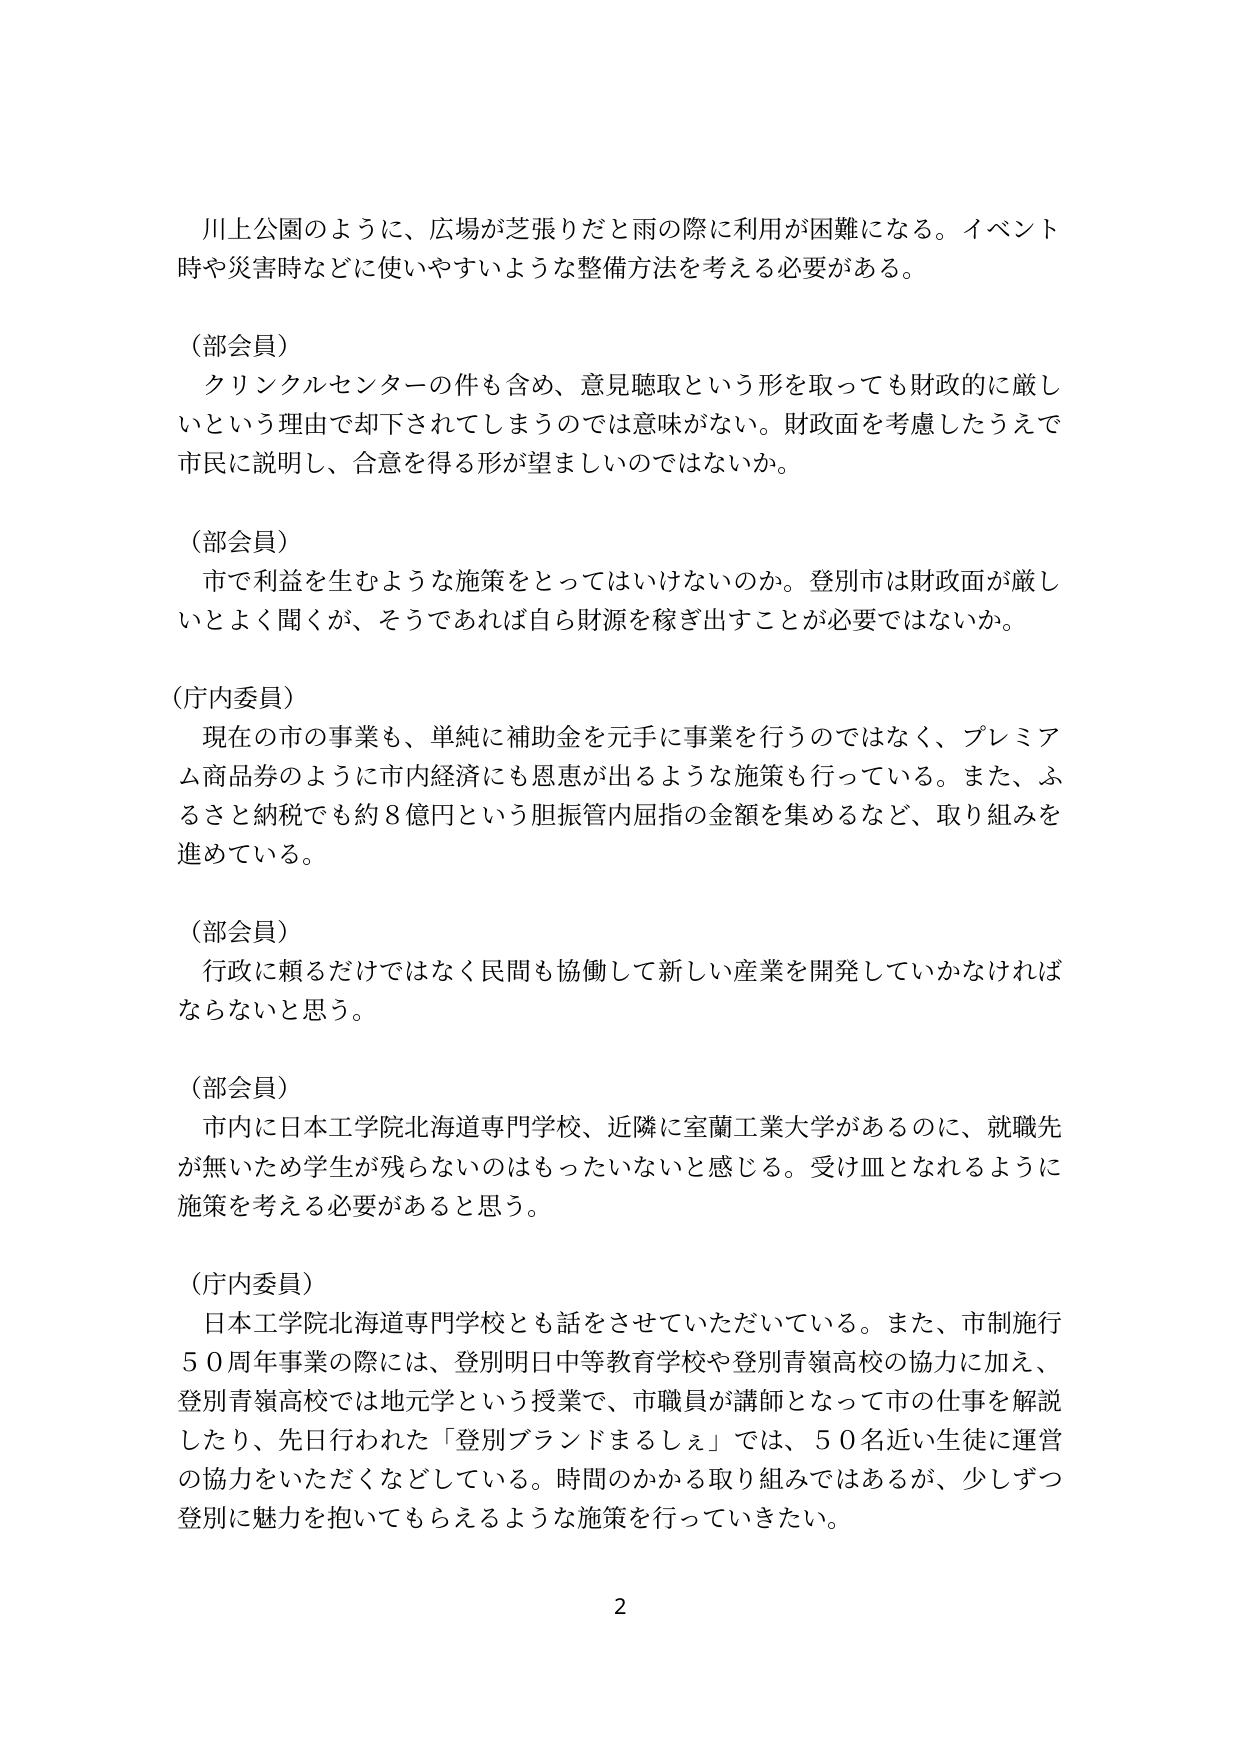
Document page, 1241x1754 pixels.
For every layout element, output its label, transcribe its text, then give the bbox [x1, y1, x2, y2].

text （庁内委員） [177, 1263, 1063, 1302]
text 市内に日本工学院北海道専門学校、近隣に室蘭工業大学があるのに、就職先が無いため学生が残らないのはもったいないと感じる。受け皿となれるように施策を考える必要があると思う。 [177, 1107, 1063, 1224]
text 行政に頼るだけではなく民間も協働して新しい産業を開発していかなければならないと思う。 [177, 950, 1063, 1028]
text 市で利益を生むような施策をとってはいけないのか。登別市は財政面が厳しいとよく聞くが、そうであれば自ら財源を稼ぎ出すことが必要ではないか。 [177, 560, 1063, 638]
text 現在の市の事業も、単純に補助金を元手に事業を行うのではなく、プレミアム商品券のように市内経済にも恩恵が出るような施策も行っている。また、ふるさと納税でも約８億円という胆振管内屈指の金額を集めるなど、取り組みを進めている。 [177, 716, 1063, 872]
text （庁内委員） [158, 677, 1063, 716]
text クリンクルセンターの件も含め、意見聴取という形を取っても財政的に厳しいという理由で却下されてしまうのでは意味がない。財政面を考慮したうえで市民に説明し、合意を得る形が望ましいのではないか。 [177, 364, 1063, 482]
text （部会員） [177, 325, 1063, 364]
text （部会員） [177, 521, 1063, 560]
text （部会員） [177, 1067, 1063, 1107]
text 川上公園のように、広場が芝張りだと雨の際に利用が困難になる。イベント時や災害時などに使いやすいような整備方法を考える必要がある。 [177, 208, 1063, 286]
text （部会員） [177, 911, 1063, 950]
text 日本工学院北海道専門学校とも話をさせていただいている。また、市制施行５０周年事業の際には、登別明日中等教育学校や登別青嶺高校の協力に加え、登別青嶺高校では地元学という授業で、市職員が講師となって市の仕事を解説したり、先日行われた「登別ブランドまるしぇ」では、５０名近い生徒に運営の協力をいただくなどしている。時間のかかる取り組みではあるが、少しずつ登別に魅力を抱いてもらえるような施策を行っていきたい。 [177, 1302, 1063, 1536]
